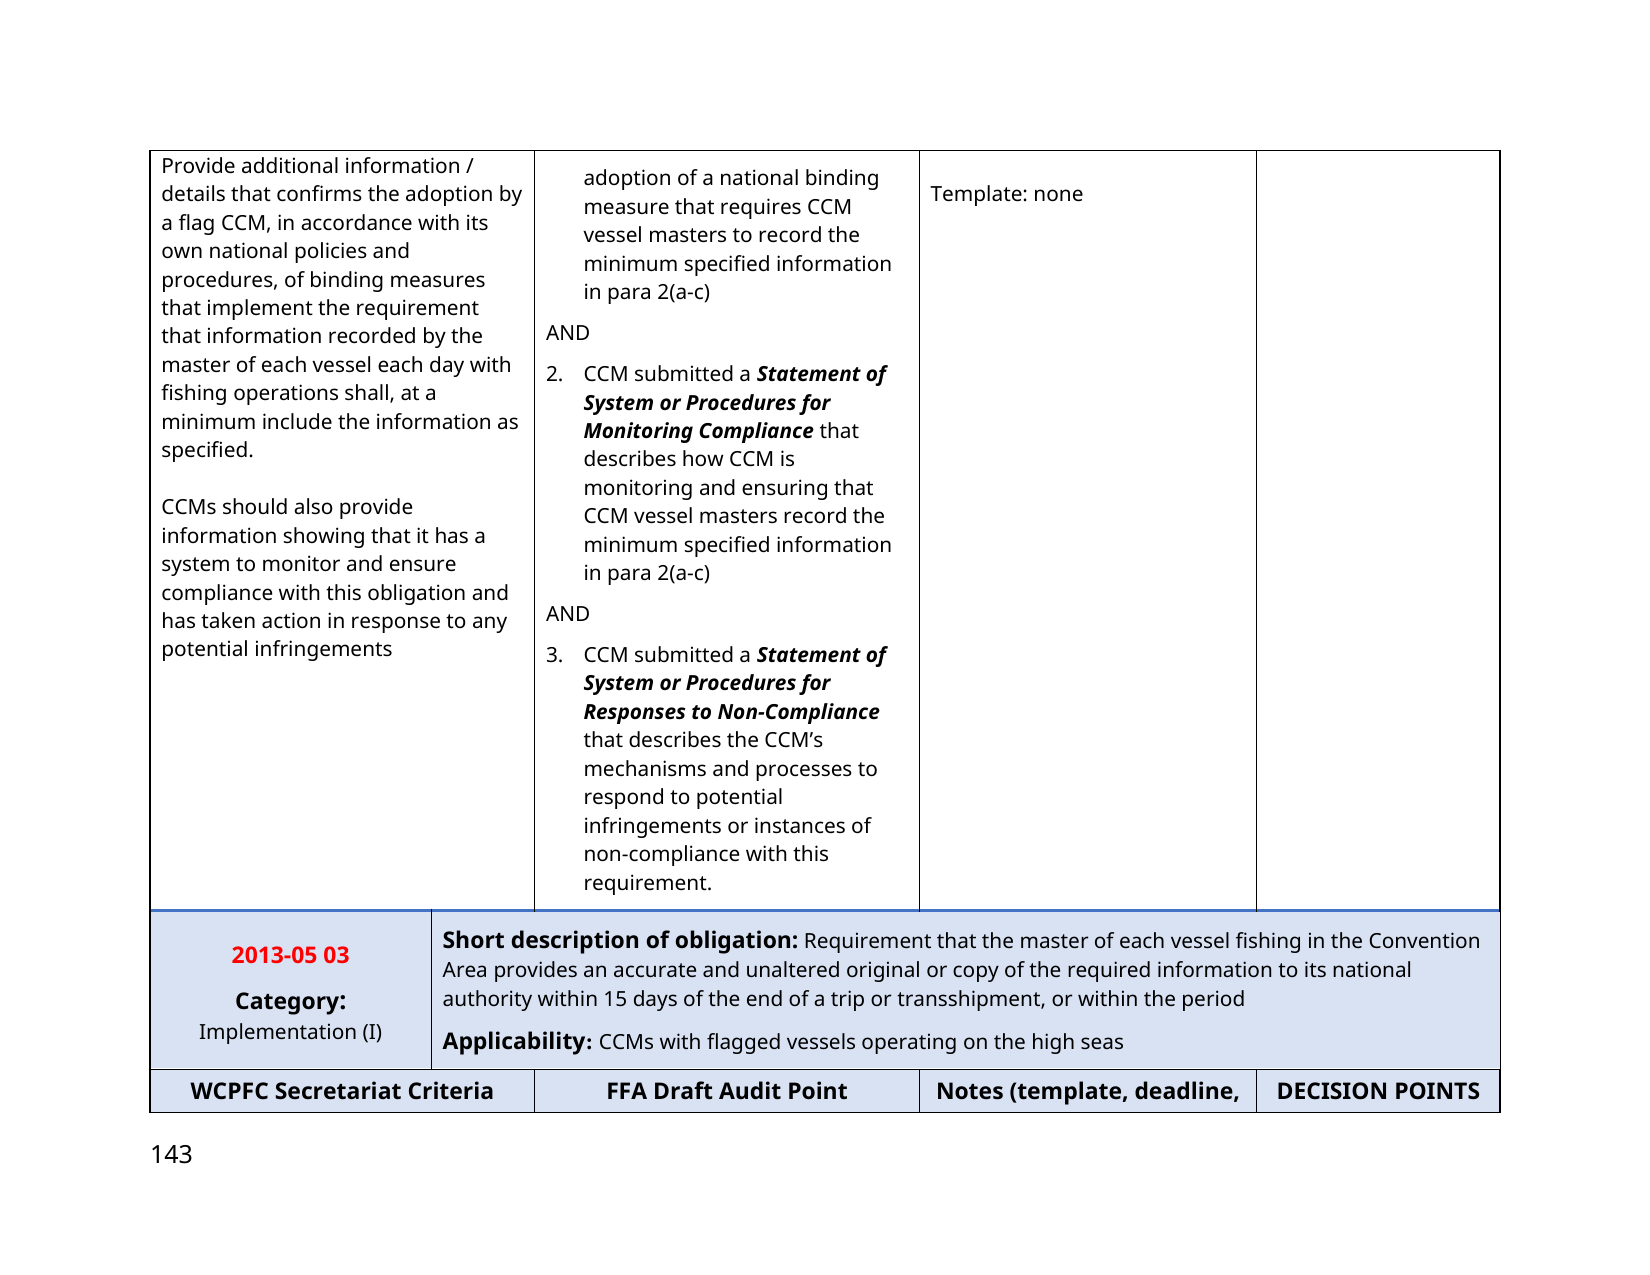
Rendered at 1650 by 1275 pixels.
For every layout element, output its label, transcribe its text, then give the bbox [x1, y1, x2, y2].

table_cell 2013-05 03 Category: Implementation (I) [151, 912, 431, 1068]
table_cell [535, 151, 919, 908]
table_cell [535, 1070, 919, 1112]
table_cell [151, 1070, 534, 1112]
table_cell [920, 1070, 1256, 1112]
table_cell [920, 151, 1256, 908]
table_cell [1257, 151, 1499, 908]
table_cell Short description of obligation: Requirement that the master of each vessel fishing in the Convention Area provides an accurate and unaltered original or copy of the required information to its national authority within 15 days of the end of a trip or transshipment, or within the period Applicability: CCMs with flagged vessels operating on the high seas [432, 912, 1500, 1068]
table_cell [151, 151, 534, 908]
table_cell DECISION POINTS [1257, 1070, 1499, 1112]
